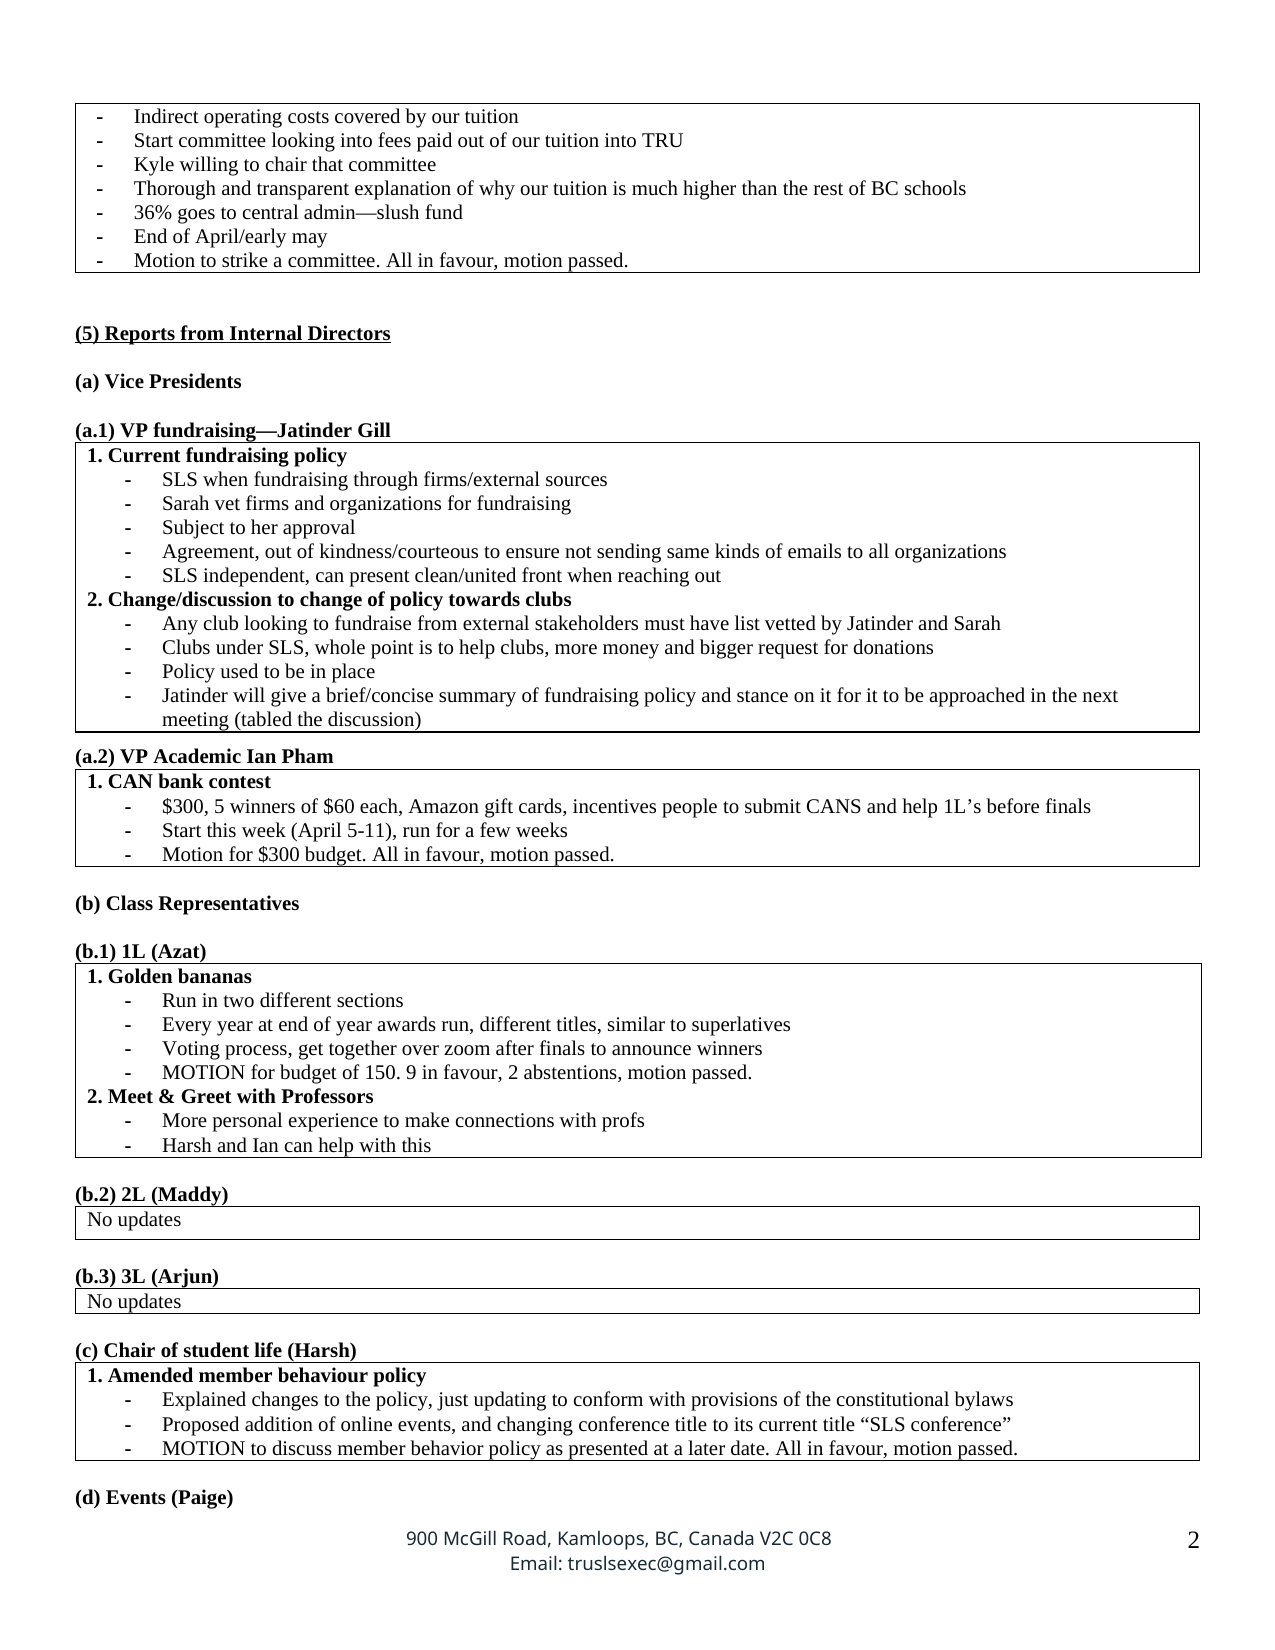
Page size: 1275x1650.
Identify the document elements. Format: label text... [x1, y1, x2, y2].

text (b) Class Representatives [75, 891, 1200, 915]
text (a.1) VP fundraising—Jatinder Gill [75, 417, 1200, 442]
text (a.2) VP Academic Ian Pham [75, 744, 1200, 768]
text (d) Events (Paige) [75, 1485, 1200, 1509]
text (a) Vice Presidents [75, 369, 1200, 393]
table_header 1. CAN bank contest $300, 5 winners of $60 each, Amazon gift cards, incentives people to submit CANS and help 1L’s before finals Start this week (April 5-11), run for a few weeks Motion for $300 budget. All in favour, motion passed. [76, 770, 1199, 866]
table_header No updates [76, 1289, 1199, 1313]
table_header 1. Current fundraising policy SLS when fundraising through firms/external sources Sarah vet firms and organizations for fundraising Subject to her approval Agreement, out of kindness/courteous to ensure not sending same kinds of emails to all organizations SLS independent, can present clean/united front when reaching out 2. Change/discussion to change of policy towards clubs Any club looking to fundraise from external stakeholders must have list vetted by Jatinder and Sarah Clubs under SLS, whole point is to help clubs, more money and bigger request for donations Policy used to be in place Jatinder will give a brief/concise summary of fundraising policy and stance on it for it to be approached in the next meeting (tabled the discussion) [76, 443, 1199, 731]
text (b.3) 3L (Arjun) [75, 1264, 1200, 1288]
text (b.2) 2L (Maddy) [75, 1182, 1200, 1206]
table_header 1. Amended member behaviour policy Explained changes to the policy, just updating to conform with provisions of the constitutional bylaws Proposed addition of online events, and changing conference title to its current title “SLS conference” MOTION to discuss member behavior policy as presented at a later date. All in favour, motion passed. [76, 1363, 1199, 1459]
table_header No updates [76, 1207, 1199, 1239]
text (c) Chair of student life (Harsh) [75, 1338, 1200, 1362]
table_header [76, 104, 1199, 272]
table_header 1. Golden bananas Run in two different sections Every year at end of year awards run, different titles, similar to superlatives Voting process, get together over zoom after finals to announce winners MOTION for budget of 150. 9 in favour, 2 abstentions, motion passed. 2. Meet & Greet with Professors More personal experience to make connections with profs Harsh and Ian can help with this [76, 964, 1201, 1157]
text (5) Reports from Internal Directors [75, 321, 1200, 345]
text (b.1) 1L (Azat) [75, 939, 1200, 963]
